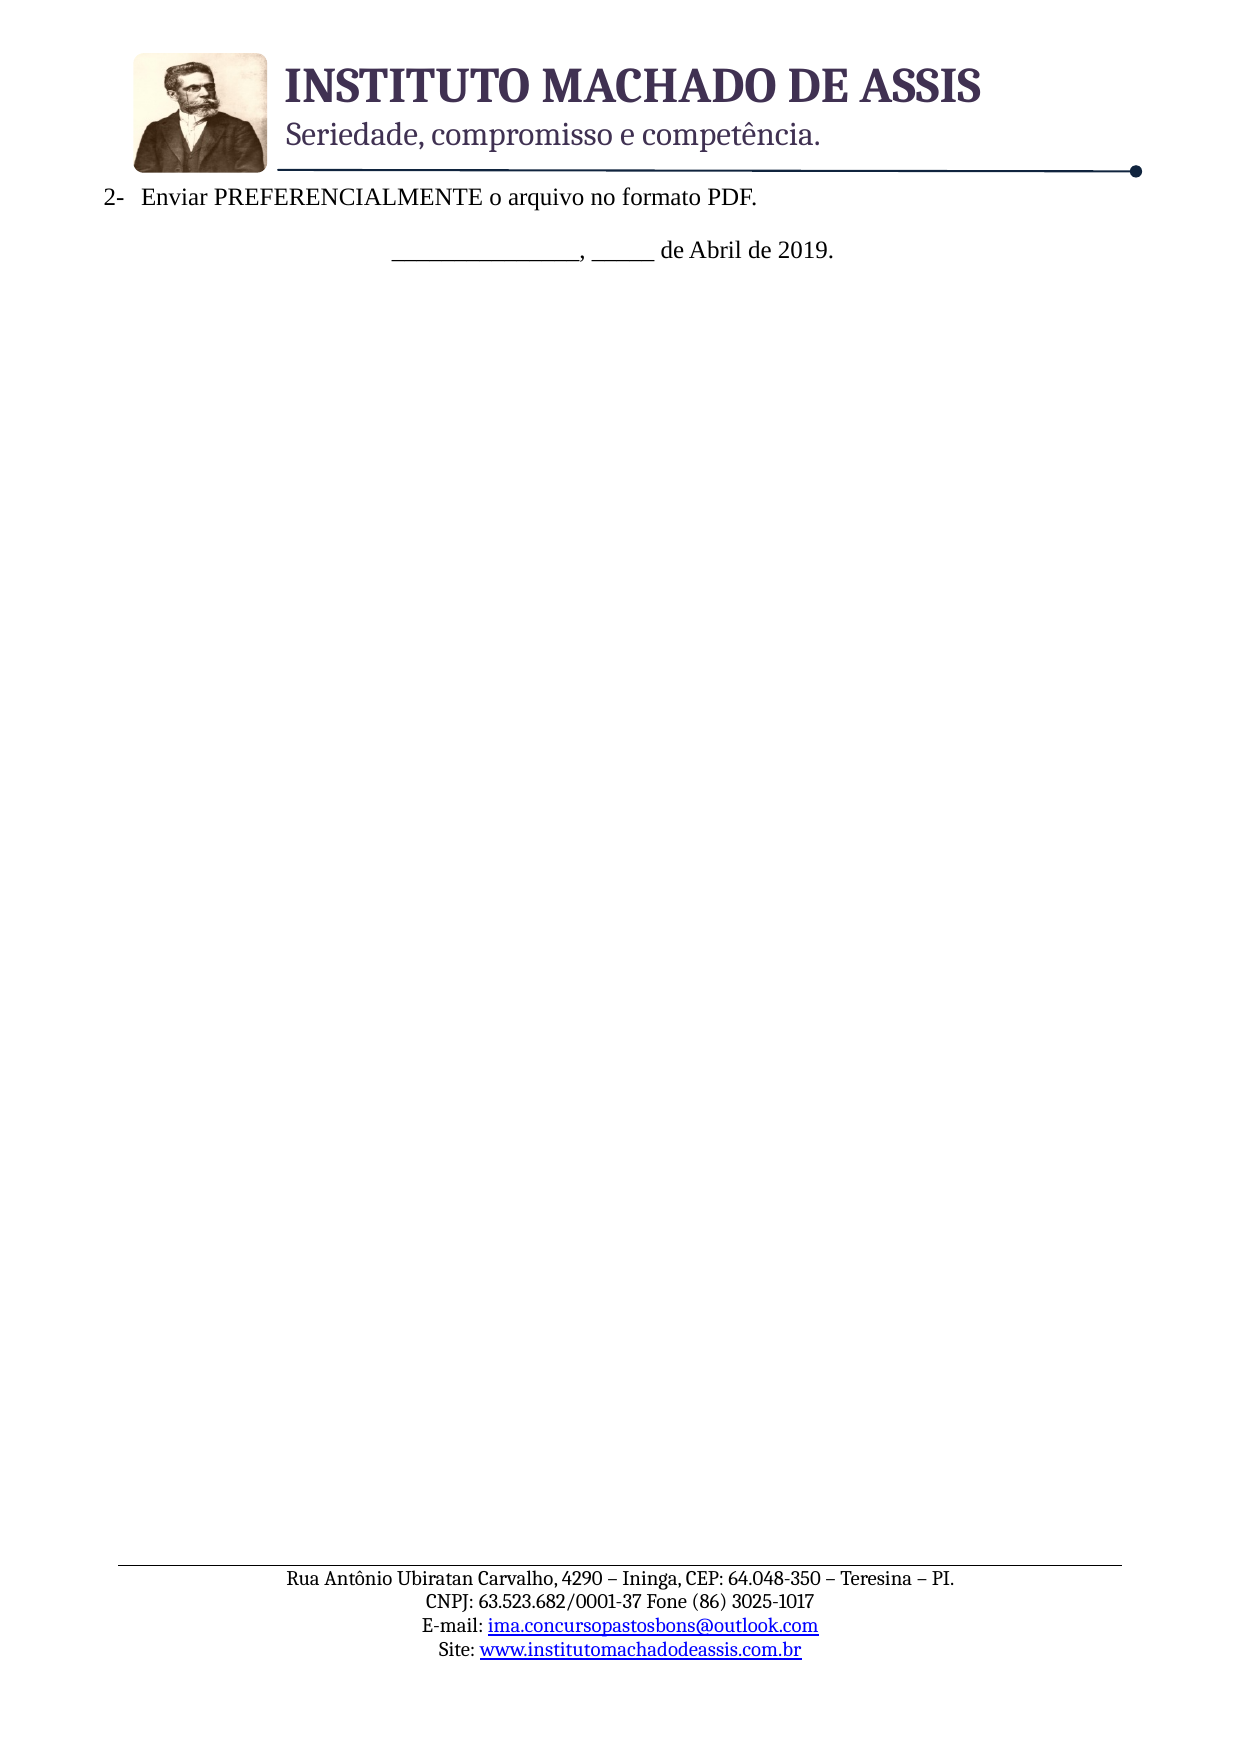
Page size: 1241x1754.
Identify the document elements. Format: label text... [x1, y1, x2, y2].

text _______________, _____ de Abril de 2019. [103, 235, 1122, 264]
list Enviar PREFERENCIALMENTE o arquivo no formato PDF. [103, 182, 1122, 211]
picture [133, 53, 268, 173]
